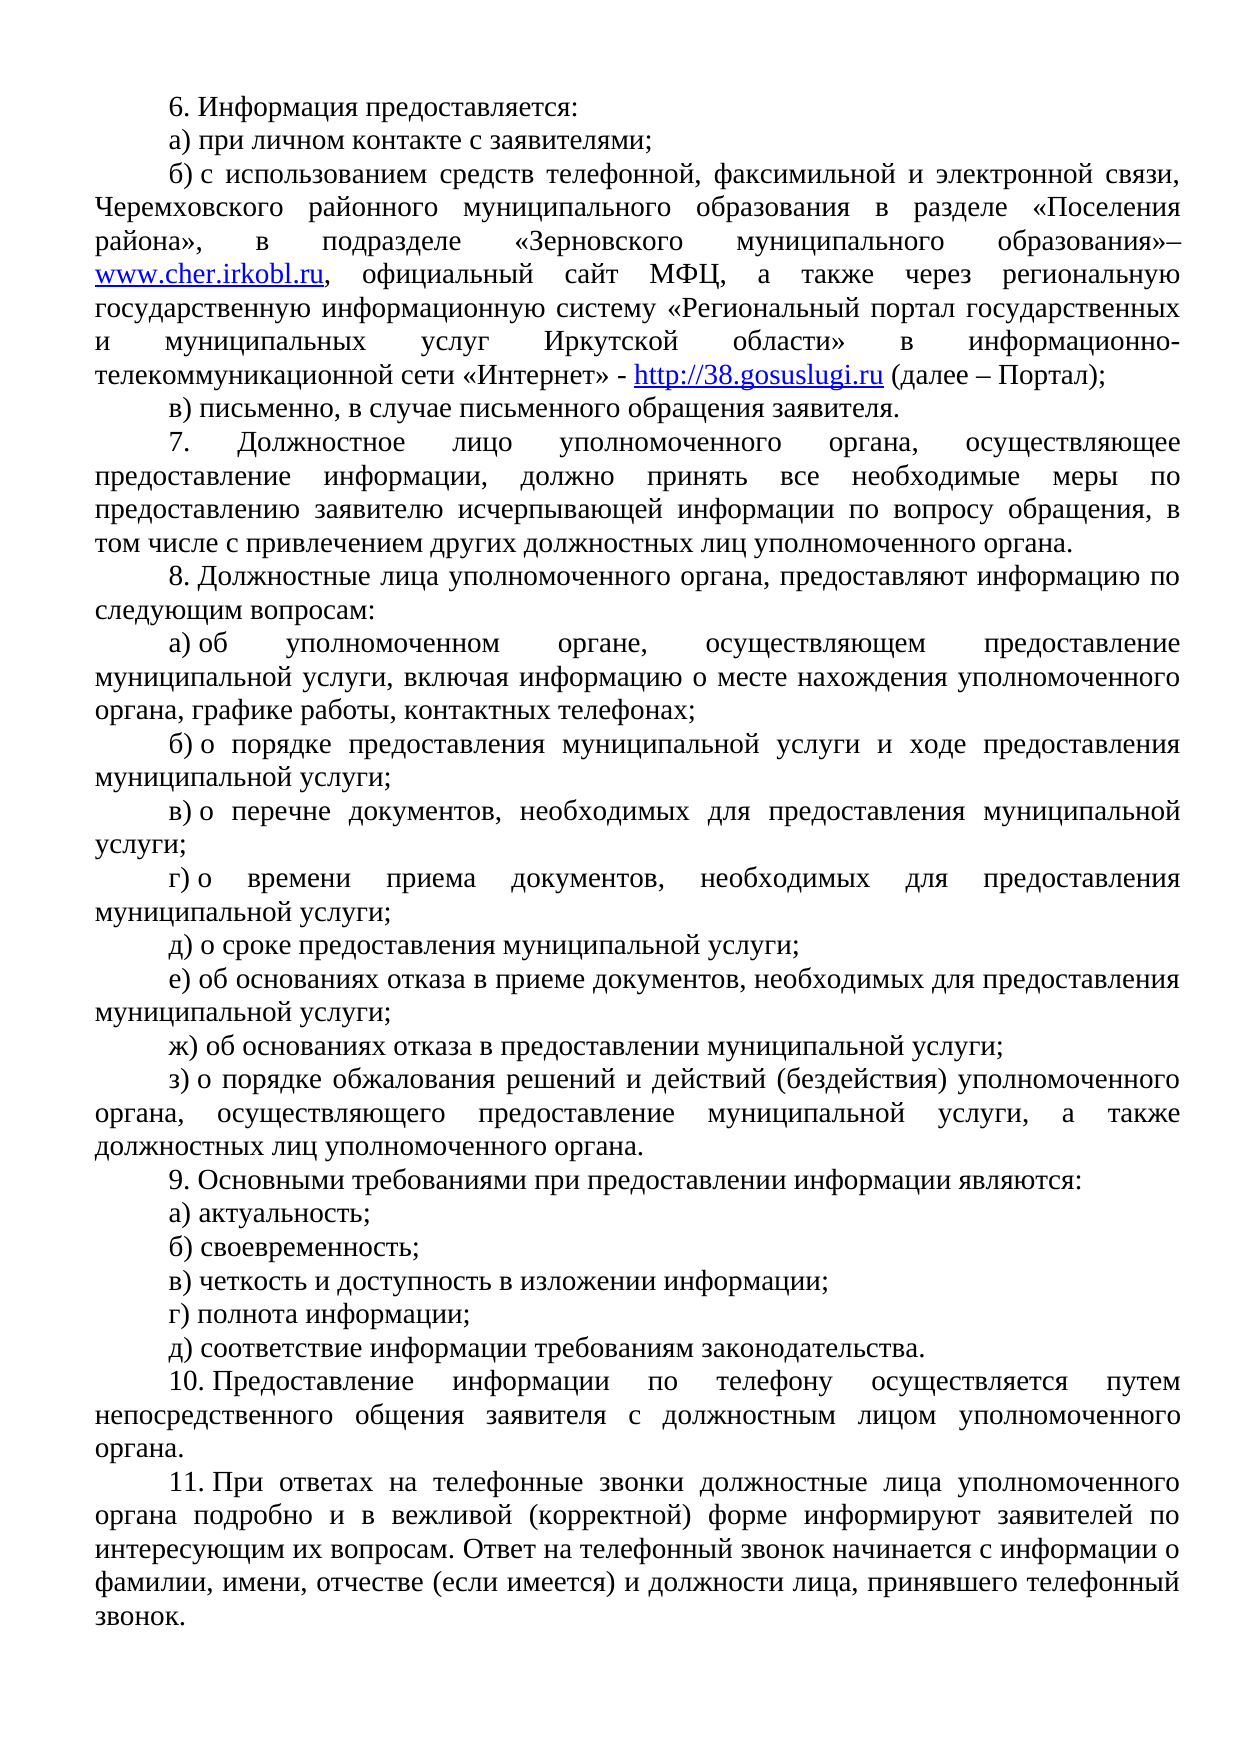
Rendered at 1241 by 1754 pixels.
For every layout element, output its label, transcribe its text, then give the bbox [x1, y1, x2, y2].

text б) своевременность; [94, 1229, 1181, 1263]
text г) полнота информации; [94, 1296, 1181, 1330]
text в) письменно, в случае письменного обращения заявителя. [94, 391, 1181, 424]
text 6. Информация предоставляется: [94, 89, 1181, 122]
text е) об основаниях отказа в приеме документов, необходимых для предоставления муниципальной услуги; [94, 961, 1181, 1028]
text б) о порядке предоставления муниципальной услуги и ходе предоставления муниципальной услуги; [94, 726, 1181, 793]
text 8. Должностные лица уполномоченного органа, предоставляют информацию по следующим вопросам: [94, 558, 1181, 625]
text в) четкость и доступность в изложении информации; [94, 1263, 1181, 1296]
text б) с использованием средств телефонной, факсимильной и электронной связи, Черемховского районного муниципального образования в разделе «Поселения района», в подразделе «Зерновского муниципального образования»–www.cher.irkobl.ru, официальный сайт МФЦ, а также через региональную государственную информационную систему «Региональный портал государственных и муниципальных услуг Иркутской области» в информационно-телекоммуникационной сети «Интернет» - http://38.gosuslugi.ru (далее – Портал); [94, 156, 1181, 391]
text 9. Основными требованиями при предоставлении информации являются: [94, 1162, 1181, 1196]
text д) соответствие информации требованиям законодательства. [94, 1330, 1181, 1363]
text з) о порядке обжалования решений и действий (бездействия) уполномоченного органа, осуществляющего предоставление муниципальной услуги, а также должностных лиц уполномоченного органа. [94, 1061, 1181, 1162]
text а) актуальность; [94, 1196, 1181, 1229]
text а) об уполномоченном органе, осуществляющем предоставление муниципальной услуги, включая информацию о месте нахождения уполномоченного органа, графике работы, контактных телефонах; [94, 625, 1181, 726]
text г) о времени приема документов, необходимых для предоставления муниципальной услуги; [94, 860, 1181, 927]
text 10. Предоставление информации по телефону осуществляется путем непосредственного общения заявителя с должностным лицом уполномоченного органа. [94, 1363, 1181, 1464]
text в) о перечне документов, необходимых для предоставления муниципальной услуги; [94, 793, 1181, 860]
text а) при личном контакте с заявителями; [94, 122, 1181, 156]
text ж) об основаниях отказа в предоставлении муниципальной услуги; [94, 1028, 1181, 1061]
text 7. Должностное лицо уполномоченного органа, осуществляющее предоставление информации, должно принять все необходимые меры по предоставлению заявителю исчерпывающей информации по вопросу обращения, в том числе с привлечением других должностных лиц уполномоченного органа. [94, 424, 1181, 558]
text д) о сроке предоставления муниципальной услуги; [94, 927, 1181, 961]
text 11. При ответах на телефонные звонки должностные лица уполномоченного органа подробно и в вежливой (корректной) форме информируют заявителей по интересующим их вопросам. Ответ на телефонный звонок начинается с информации о фамилии, имени, отчестве (если имеется) и должности лица, принявшего телефонный звонок. [94, 1464, 1181, 1632]
